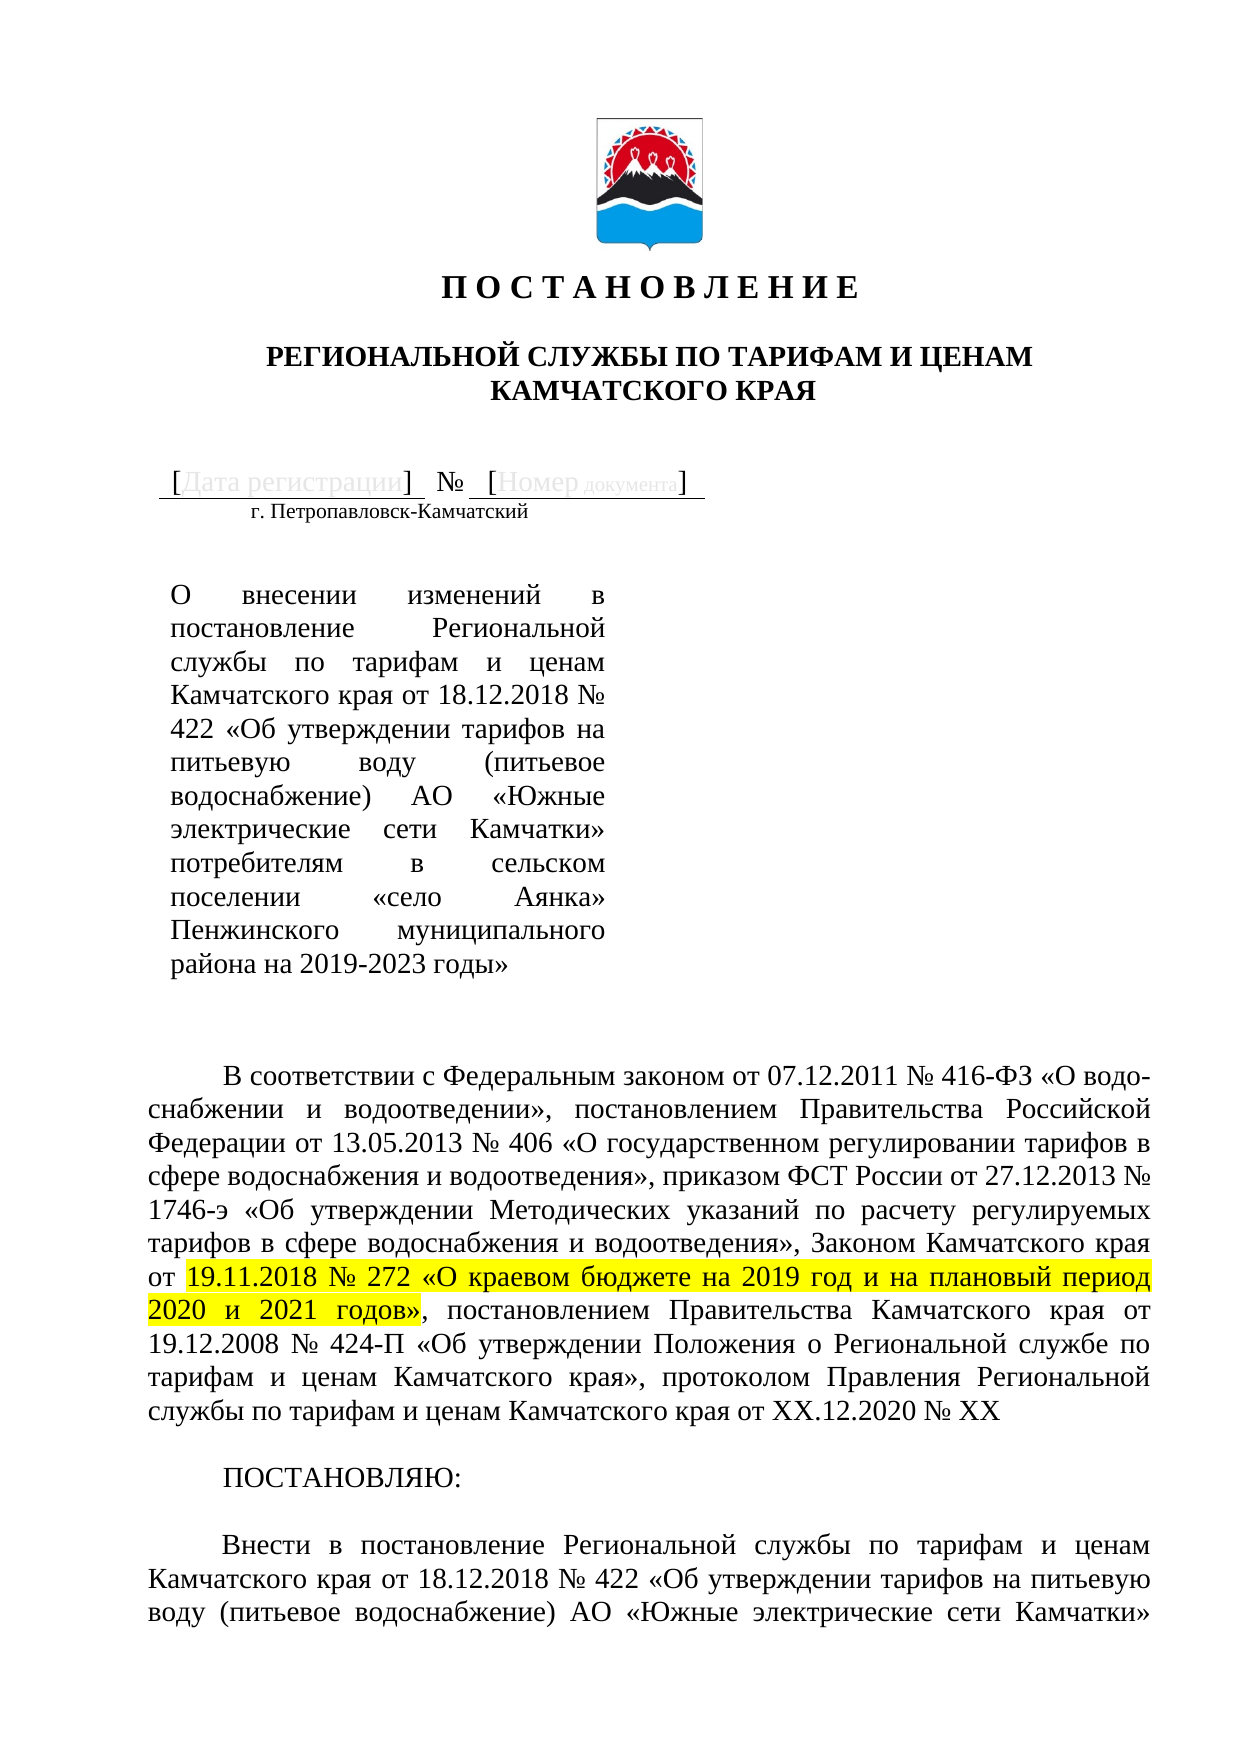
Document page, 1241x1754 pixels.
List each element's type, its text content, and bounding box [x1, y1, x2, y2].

title П О С Т А Н О В Л Е Н И Е [148, 267, 1152, 306]
picture [596, 118, 703, 251]
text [148, 1527, 1152, 1628]
table_header О внесении изменений в постановление Региональной службы по тарифам и ценам Камчатского края от 18.12.2018 № 422 «Об утверждении тарифов на питьевую воду (питьевое водоснабжение) АО «Южные электрические сети Камчатки» потребителям в сельском поселении «село Аянка» Пенжинского муниципального района на 2019-2023 годы» [159, 566, 617, 1024]
table_header № [425, 464, 469, 497]
title КАМЧАТСКОГО КРАЯ [148, 373, 1152, 406]
text г. Петропавловск-Камчатский [148, 498, 1152, 542]
table_header [Дата регистрации] [159, 464, 425, 497]
title РЕГИОНАЛЬНОЙ СЛУЖБЫ ПО ТАРИФАМ И ЦЕНАМ [148, 339, 1152, 373]
text ПОСТАНОВЛЯЮ: [148, 1460, 1152, 1494]
table_header [Номер документа] [469, 464, 705, 497]
text В соответствии с Федеральным законом от 07.12.2011 № 416-ФЗ «О водо-снабжении и водоотведении», постановлением Правительства Российской Федерации от 13.05.2013 № 406 «О государственном регулировании тарифов в сфере водоснабжения и водоотведения», приказом ФСТ России от 27.12.2013 № 1746-э «Об утверждении Методических указаний по расчету регулируемых тарифов в сфере водоснабжения и водоотведения», Законом Камчатского края от 19.11.2018 № 272 «О краевом бюджете на 2019 год и на плановый период 2020 и 2021 годов», постановлением Правительства Камчатского края от 19.12.2008 № 424-П «Об утверждении Положения о Региональной службе по тарифам и ценам Камчатского края», протоколом Правления Региональной службы по тарифам и ценам Камчатского края от ХХ.12.2020 № ХХ [148, 1058, 1152, 1427]
